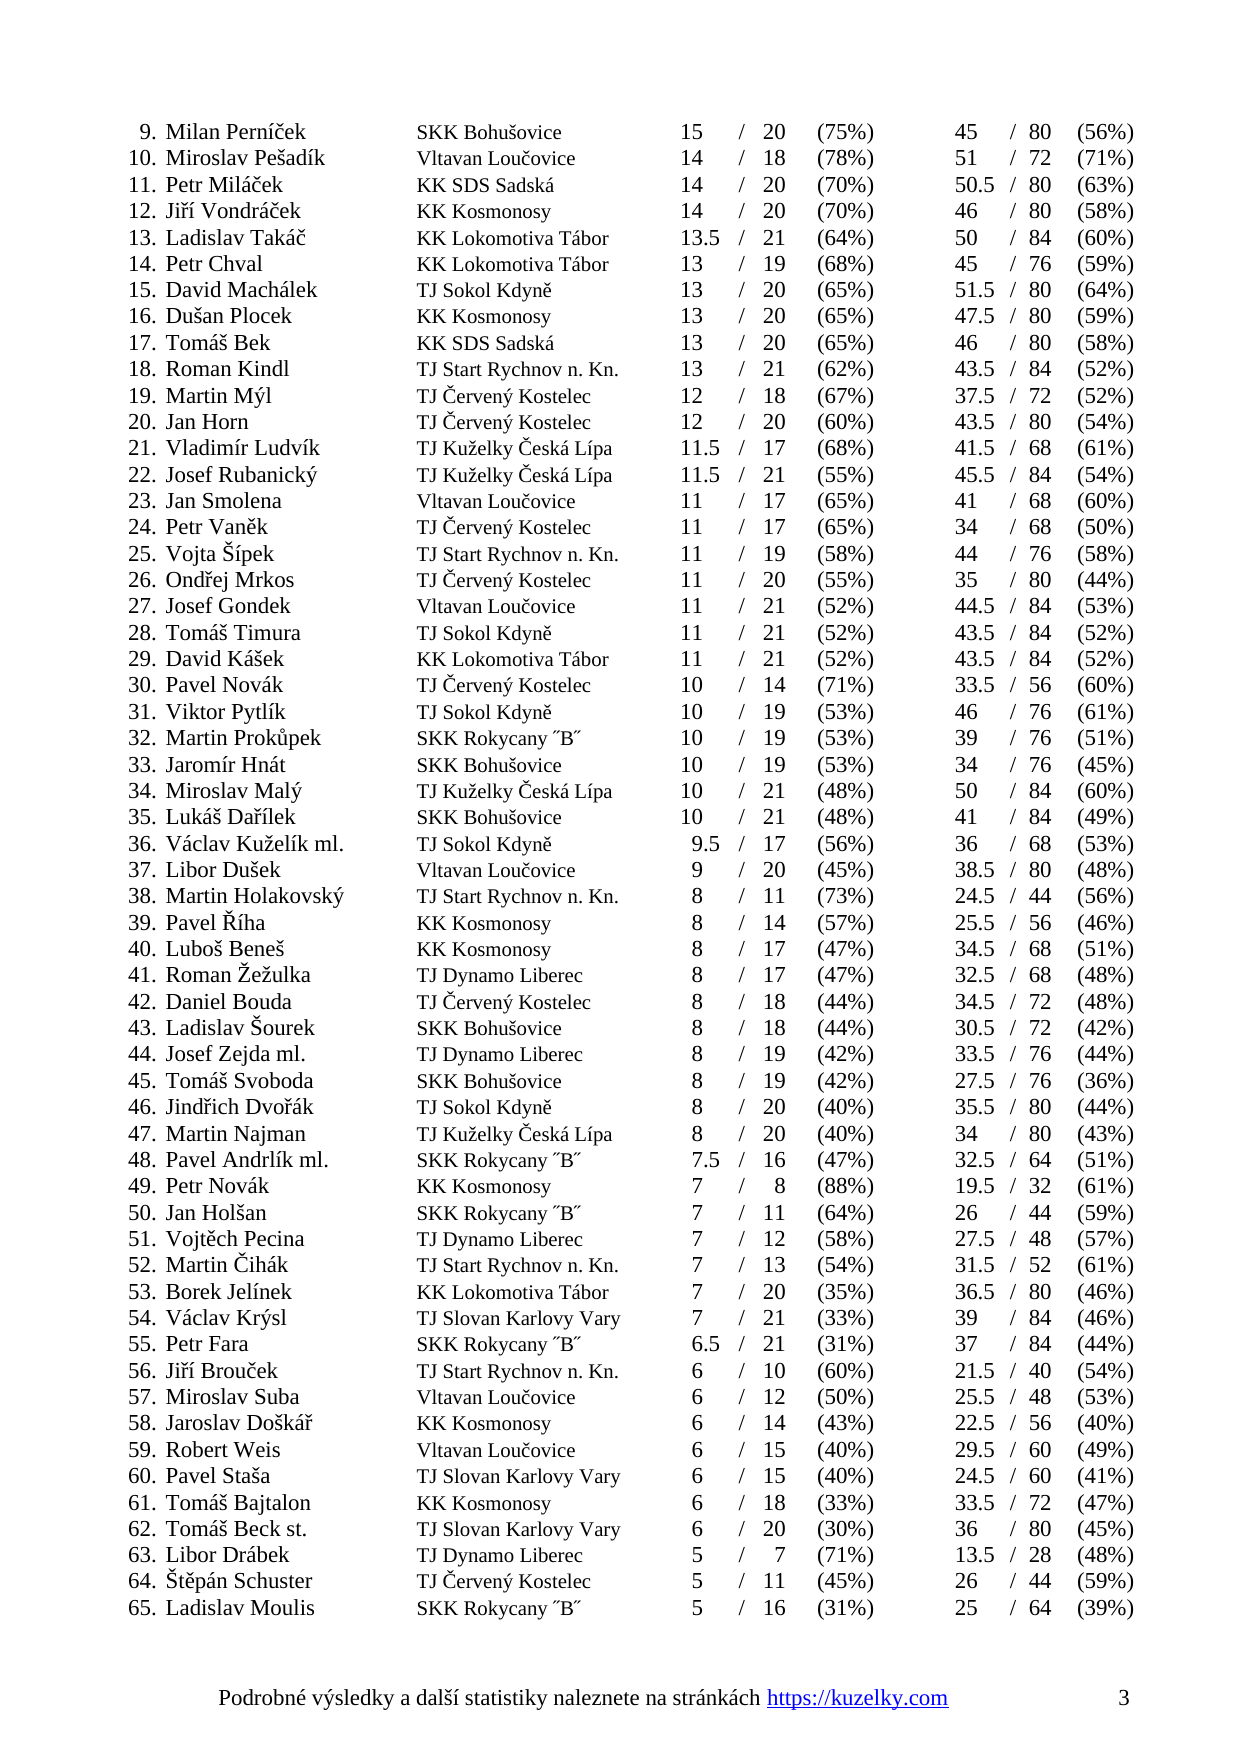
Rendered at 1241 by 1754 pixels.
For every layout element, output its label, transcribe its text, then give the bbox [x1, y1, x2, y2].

text 20. Jan Horn TJ Červený Kostelec 12 / 20 (60%) 43.5 / 80 (54%) [106, 408, 1134, 434]
text 13. Ladislav Takáč KK Lokomotiva Tábor 13.5 / 21 (64%) 50 / 84 (60%) [106, 223, 1134, 250]
text 28. Tomáš Timura TJ Sokol Kdyně 11 / 21 (52%) 43.5 / 84 (52%) [106, 619, 1134, 645]
text 52. Martin Čihák TJ Start Rychnov n. Kn. 7 / 13 (54%) 31.5 / 52 (61%) [106, 1251, 1134, 1278]
text 39. Pavel Říha KK Kosmonosy 8 / 14 (57%) 25.5 / 56 (46%) [106, 909, 1134, 935]
text 35. Lukáš Dařílek SKK Bohušovice 10 / 21 (48%) 41 / 84 (49%) [106, 803, 1134, 830]
text 47. Martin Najman TJ Kuželky Česká Lípa 8 / 20 (40%) 34 / 80 (43%) [106, 1119, 1134, 1146]
text 25. Vojta Šípek TJ Start Rychnov n. Kn. 11 / 19 (58%) 44 / 76 (58%) [106, 540, 1134, 566]
text 31. Viktor Pytlík TJ Sokol Kdyně 10 / 19 (53%) 46 / 76 (61%) [106, 698, 1134, 724]
text 64. Štěpán Schuster TJ Červený Kostelec 5 / 11 (45%) 26 / 44 (59%) [106, 1568, 1134, 1594]
text 55. Petr Fara SKK Rokycany ˝B˝ 6.5 / 21 (31%) 37 / 84 (44%) [106, 1330, 1134, 1357]
text 61. Tomáš Bajtalon KK Kosmonosy 6 / 18 (33%) 33.5 / 72 (47%) [106, 1488, 1134, 1515]
text 32. Martin Prokůpek SKK Rokycany ˝B˝ 10 / 19 (53%) 39 / 76 (51%) [106, 724, 1134, 751]
text 62. Tomáš Beck st. TJ Slovan Karlovy Vary 6 / 20 (30%) 36 / 80 (45%) [106, 1515, 1134, 1541]
text 24. Petr Vaněk TJ Červený Kostelec 11 / 17 (65%) 34 / 68 (50%) [106, 513, 1134, 540]
text 59. Robert Weis Vltavan Loučovice 6 / 15 (40%) 29.5 / 60 (49%) [106, 1436, 1134, 1462]
text 42. Daniel Bouda TJ Červený Kostelec 8 / 18 (44%) 34.5 / 72 (48%) [106, 988, 1134, 1014]
text 63. Libor Drábek TJ Dynamo Liberec 5 / 7 (71%) 13.5 / 28 (48%) [106, 1541, 1134, 1568]
text 60. Pavel Staša TJ Slovan Karlovy Vary 6 / 15 (40%) 24.5 / 60 (41%) [106, 1462, 1134, 1488]
text 16. Dušan Plocek KK Kosmonosy 13 / 20 (65%) 47.5 / 80 (59%) [106, 303, 1134, 329]
text 38. Martin Holakovský TJ Start Rychnov n. Kn. 8 / 11 (73%) 24.5 / 44 (56%) [106, 882, 1134, 909]
text 54. Václav Krýsl TJ Slovan Karlovy Vary 7 / 21 (33%) 39 / 84 (46%) [106, 1304, 1134, 1330]
text 12. Jiří Vondráček KK Kosmonosy 14 / 20 (70%) 46 / 80 (58%) [106, 197, 1134, 223]
text 57. Miroslav Suba Vltavan Loučovice 6 / 12 (50%) 25.5 / 48 (53%) [106, 1383, 1134, 1409]
text 58. Jaroslav Doškář KK Kosmonosy 6 / 14 (43%) 22.5 / 56 (40%) [106, 1409, 1134, 1436]
text 26. Ondřej Mrkos TJ Červený Kostelec 11 / 20 (55%) 35 / 80 (44%) [106, 566, 1134, 592]
text 14. Petr Chval KK Lokomotiva Tábor 13 / 19 (68%) 45 / 76 (59%) [106, 250, 1134, 276]
text 45. Tomáš Svoboda SKK Bohušovice 8 / 19 (42%) 27.5 / 76 (36%) [106, 1067, 1134, 1093]
text 41. Roman Žežulka TJ Dynamo Liberec 8 / 17 (47%) 32.5 / 68 (48%) [106, 961, 1134, 988]
text 15. David Machálek TJ Sokol Kdyně 13 / 20 (65%) 51.5 / 80 (64%) [106, 276, 1134, 303]
text 36. Václav Kuželík ml. TJ Sokol Kdyně 9.5 / 17 (56%) 36 / 68 (53%) [106, 830, 1134, 856]
text 22. Josef Rubanický TJ Kuželky Česká Lípa 11.5 / 21 (55%) 45.5 / 84 (54%) [106, 461, 1134, 487]
text 49. Petr Novák KK Kosmonosy 7 / 8 (88%) 19.5 / 32 (61%) [106, 1172, 1134, 1199]
text 27. Josef Gondek Vltavan Loučovice 11 / 21 (52%) 44.5 / 84 (53%) [106, 592, 1134, 619]
text 29. David Kášek KK Lokomotiva Tábor 11 / 21 (52%) 43.5 / 84 (52%) [106, 645, 1134, 672]
text 19. Martin Mýl TJ Červený Kostelec 12 / 18 (67%) 37.5 / 72 (52%) [106, 382, 1134, 408]
text 9. Milan Perníček SKK Bohušovice 15 / 20 (75%) 45 / 80 (56%) [106, 118, 1134, 144]
text 40. Luboš Beneš KK Kosmonosy 8 / 17 (47%) 34.5 / 68 (51%) [106, 935, 1134, 961]
text 51. Vojtěch Pecina TJ Dynamo Liberec 7 / 12 (58%) 27.5 / 48 (57%) [106, 1225, 1134, 1251]
text 50. Jan Holšan SKK Rokycany ˝B˝ 7 / 11 (64%) 26 / 44 (59%) [106, 1199, 1134, 1225]
text 30. Pavel Novák TJ Červený Kostelec 10 / 14 (71%) 33.5 / 56 (60%) [106, 672, 1134, 698]
text 56. Jiří Brouček TJ Start Rychnov n. Kn. 6 / 10 (60%) 21.5 / 40 (54%) [106, 1357, 1134, 1383]
text 37. Libor Dušek Vltavan Loučovice 9 / 20 (45%) 38.5 / 80 (48%) [106, 856, 1134, 882]
text 11. Petr Miláček KK SDS Sadská 14 / 20 (70%) 50.5 / 80 (63%) [106, 171, 1134, 197]
text 43. Ladislav Šourek SKK Bohušovice 8 / 18 (44%) 30.5 / 72 (42%) [106, 1014, 1134, 1041]
text 48. Pavel Andrlík ml. SKK Rokycany ˝B˝ 7.5 / 16 (47%) 32.5 / 64 (51%) [106, 1146, 1134, 1172]
text 17. Tomáš Bek KK SDS Sadská 13 / 20 (65%) 46 / 80 (58%) [106, 329, 1134, 355]
text 33. Jaromír Hnát SKK Bohušovice 10 / 19 (53%) 34 / 76 (45%) [106, 751, 1134, 777]
text 10. Miroslav Pešadík Vltavan Loučovice 14 / 18 (78%) 51 / 72 (71%) [106, 144, 1134, 171]
text 46. Jindřich Dvořák TJ Sokol Kdyně 8 / 20 (40%) 35.5 / 80 (44%) [106, 1093, 1134, 1119]
text 44. Josef Zejda ml. TJ Dynamo Liberec 8 / 19 (42%) 33.5 / 76 (44%) [106, 1041, 1134, 1067]
text 18. Roman Kindl TJ Start Rychnov n. Kn. 13 / 21 (62%) 43.5 / 84 (52%) [106, 355, 1134, 382]
text 21. Vladimír Ludvík TJ Kuželky Česká Lípa 11.5 / 17 (68%) 41.5 / 68 (61%) [106, 434, 1134, 461]
text 23. Jan Smolena Vltavan Loučovice 11 / 17 (65%) 41 / 68 (60%) [106, 487, 1134, 513]
text 65. Ladislav Moulis SKK Rokycany ˝B˝ 5 / 16 (31%) 25 / 64 (39%) [106, 1594, 1134, 1620]
text 53. Borek Jelínek KK Lokomotiva Tábor 7 / 20 (35%) 36.5 / 80 (46%) [106, 1278, 1134, 1304]
text 34. Miroslav Malý TJ Kuželky Česká Lípa 10 / 21 (48%) 50 / 84 (60%) [106, 777, 1134, 803]
